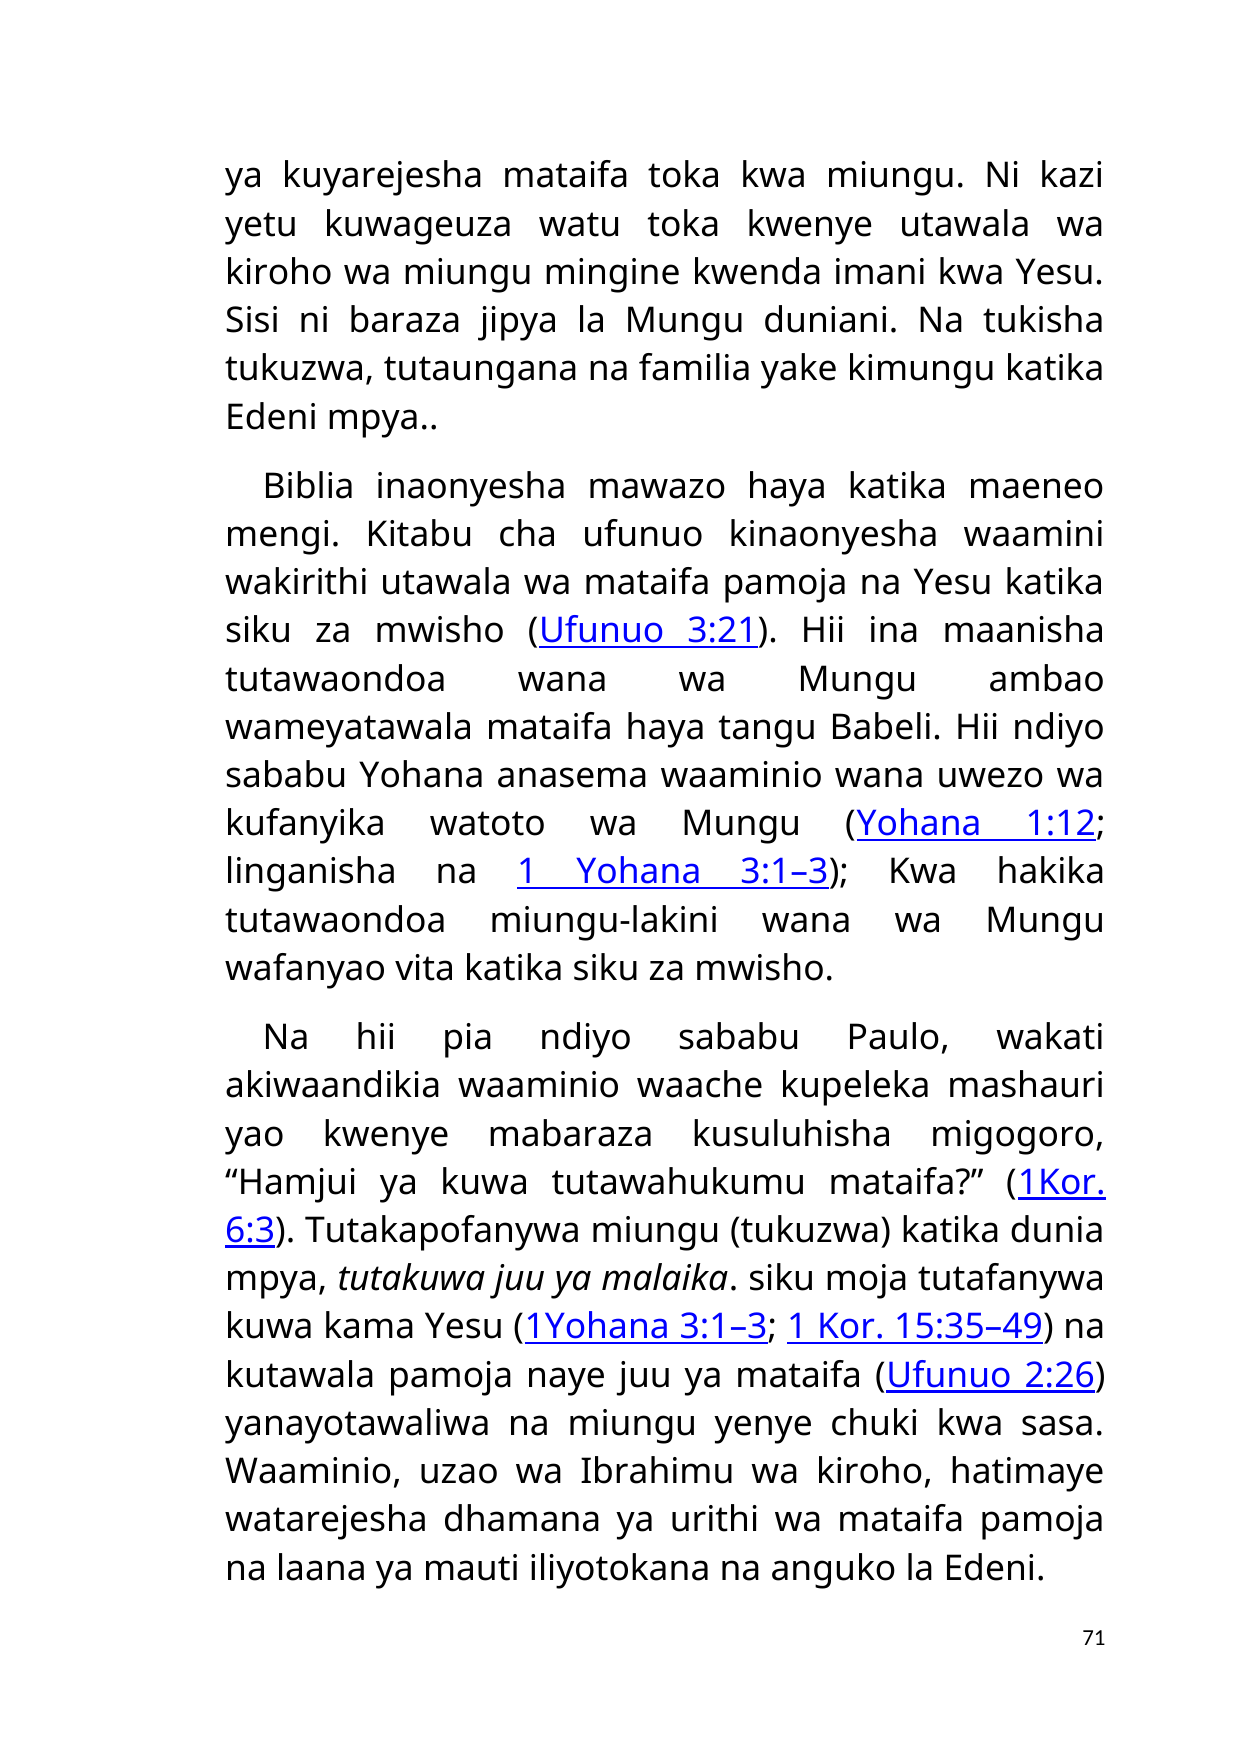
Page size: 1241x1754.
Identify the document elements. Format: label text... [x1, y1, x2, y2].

text Na hii pia ndiyo sababu Paulo, wakati akiwaandikia waaminio waache kupeleka mashauri yao kwenye mabaraza kusuluhisha migogoro, “Hamjui ya kuwa tutawahukumu mataifa?” (1Kor. 6:3). Tutakapofanywa miungu (tukuzwa) katika dunia mpya, tutakuwa juu ya malaika. siku moja tutafanywa kuwa kama Yesu (1Yohana 3:1–3; 1 Kor. 15:35–49) na kutawala pamoja naye juu ya mataifa (Ufunuo 2:26) yanayotawaliwa na miungu yenye chuki kwa sasa. Waaminio, uzao wa Ibrahimu wa kiroho, hatimaye watarejesha dhamana ya urithi wa mataifa pamoja na laana ya mauti iliyotokana na anguko la Edeni. [225, 1012, 1105, 1590]
text Biblia inaonyesha mawazo haya katika maeneo mengi. Kitabu cha ufunuo kinaonyesha waamini wakirithi utawala wa mataifa pamoja na Yesu katika siku za mwisho (Ufunuo 3:21). Hii ina maanisha tutawaondoa wana wa Mungu ambao wameyatawala mataifa haya tangu Babeli. Hii ndiyo sababu Yohana anasema waaminio wana uwezo wa kufanyika watoto wa Mungu (Yohana 1:12; linganisha na 1 Yohana 3:1–3); Kwa hakika tutawaondoa miungu-lakini wana wa Mungu wafanyao vita katika siku za mwisho. [225, 460, 1105, 991]
